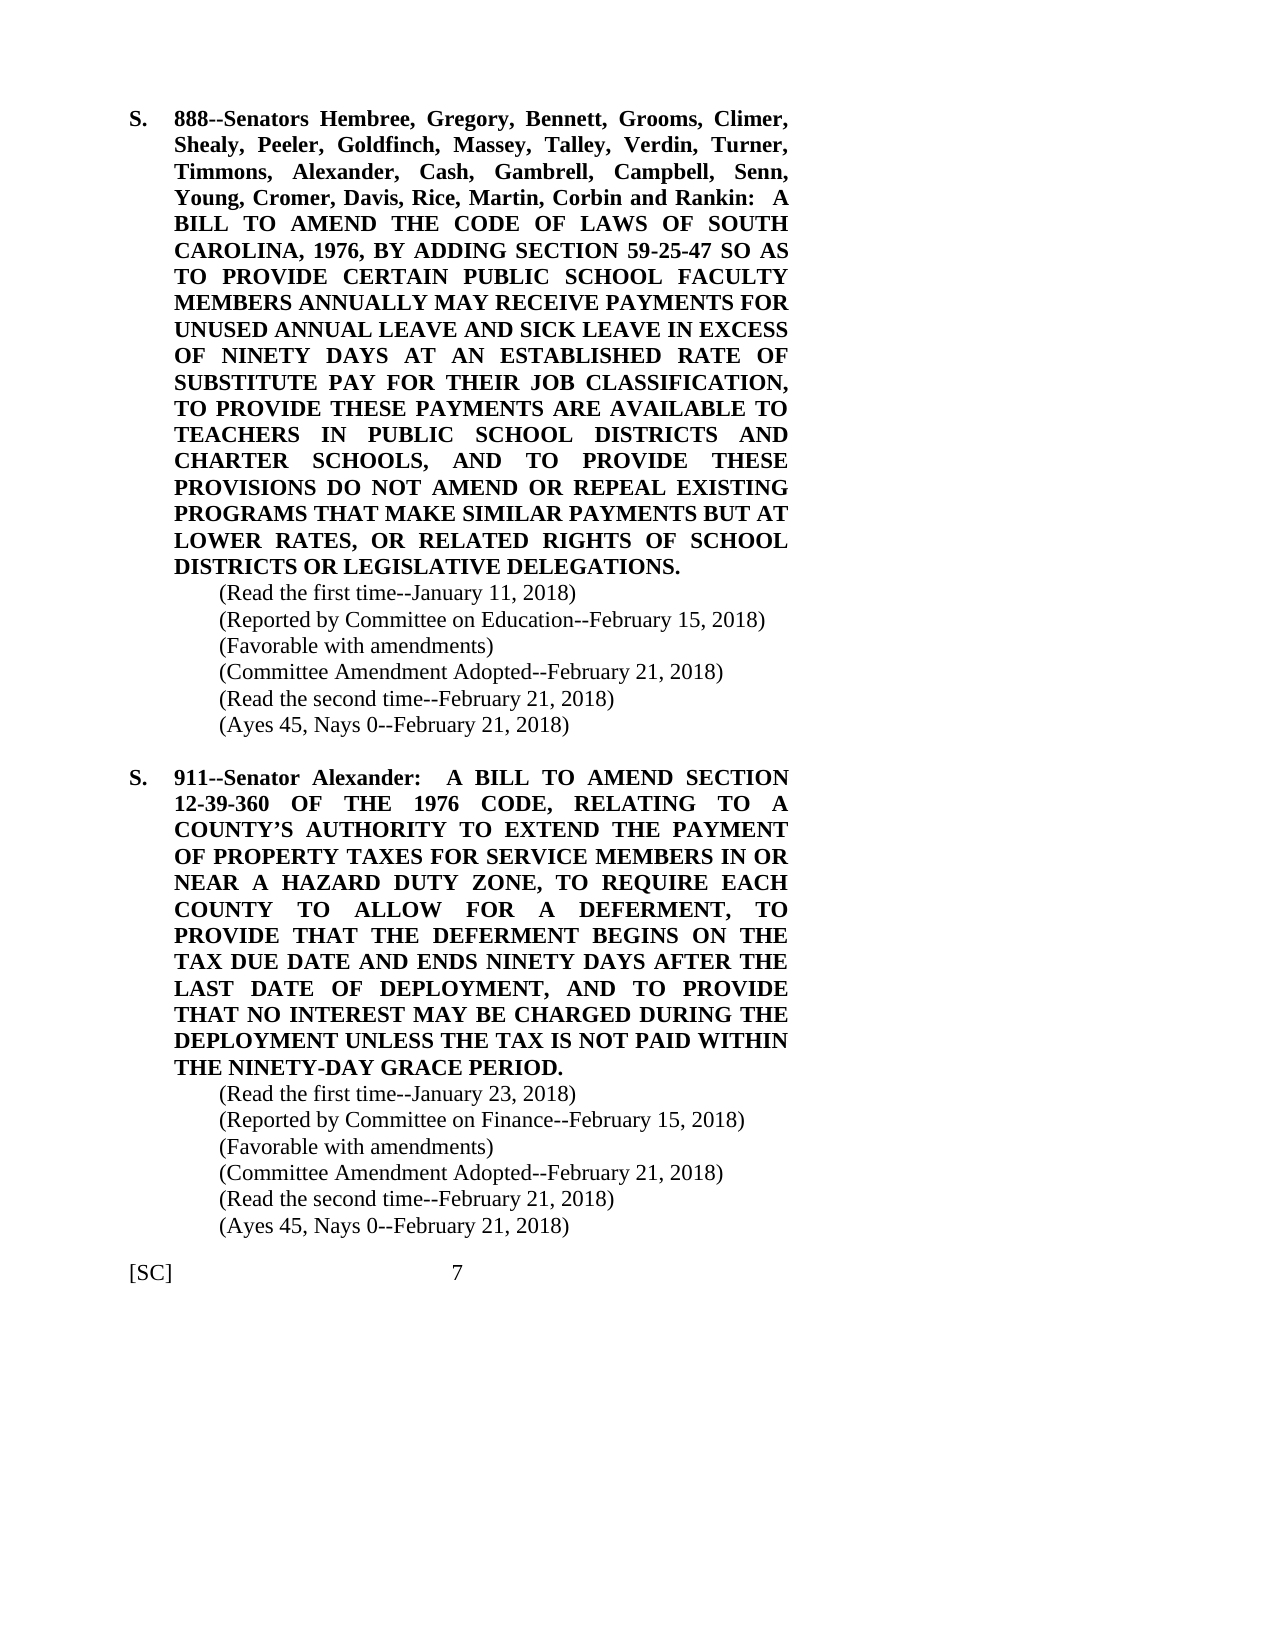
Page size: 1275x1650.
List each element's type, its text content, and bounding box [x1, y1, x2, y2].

text (Read the second time--February 21, 2018) [219, 685, 789, 711]
text (Favorable with amendments) [219, 1133, 789, 1159]
text (Reported by Committee on Finance--February 15, 2018) [219, 1106, 789, 1133]
title S. 888--Senators Hembree, Gregory, Bennett, Grooms, Climer, Shealy, Peeler, Goldfinch, Massey, Talley, Verdin, Turner, Timmons, Alexander, Cash, Gambrell, Campbell, Senn, Young, Cromer, Davis, Rice, Martin, Corbin and Rankin: A BILL TO AMEND THE CODE OF LAWS OF SOUTH CAROLINA, 1976, BY ADDING SECTION 59-25-47 SO AS TO PROVIDE CERTAIN PUBLIC SCHOOL FACULTY MEMBERS ANNUALLY MAY RECEIVE PAYMENTS FOR UNUSED ANNUAL LEAVE AND SICK LEAVE IN EXCESS OF NINETY DAYS AT AN ESTABLISHED RATE OF SUBSTITUTE PAY FOR THEIR JOB CLASSIFICATION, TO PROVIDE THESE PAYMENTS ARE AVAILABLE TO TEACHERS IN PUBLIC SCHOOL DISTRICTS AND CHARTER SCHOOLS, AND TO PROVIDE THESE PROVISIONS DO NOT AMEND OR REPEAL EXISTING PROGRAMS THAT MAKE SIMILAR PAYMENTS BUT AT LOWER RATES, OR RELATED RIGHTS OF SCHOOL DISTRICTS OR LEGISLATIVE DELEGATIONS. [129, 105, 789, 579]
text (Read the first time--January 11, 2018) [219, 579, 789, 606]
text (Read the second time--February 21, 2018) [219, 1186, 789, 1212]
text (Committee Amendment Adopted--February 21, 2018) [219, 658, 789, 685]
text (Ayes 45, Nays 0--February 21, 2018) [219, 711, 789, 737]
text (Favorable with amendments) [219, 632, 789, 658]
title S. 911--Senator Alexander: A BILL TO AMEND SECTION 12-39-360 OF THE 1976 CODE, RELATING TO A COUNTY’S AUTHORITY TO EXTEND THE PAYMENT OF PROPERTY TAXES FOR SERVICE MEMBERS IN OR NEAR A HAZARD DUTY ZONE, TO REQUIRE EACH COUNTY TO ALLOW FOR A DEFERMENT, TO PROVIDE THAT THE DEFERMENT BEGINS ON THE TAX DUE DATE AND ENDS NINETY DAYS AFTER THE LAST DATE OF DEPLOYMENT, AND TO PROVIDE THAT NO INTEREST MAY BE CHARGED DURING THE DEPLOYMENT UNLESS THE TAX IS NOT PAID WITHIN THE NINETY-DAY GRACE PERIOD. [129, 764, 789, 1080]
text (Reported by Committee on Education--February 15, 2018) [219, 606, 789, 632]
text (Committee Amendment Adopted--February 21, 2018) [219, 1159, 789, 1186]
text (Ayes 45, Nays 0--February 21, 2018) [219, 1212, 789, 1238]
text (Read the first time--January 23, 2018) [219, 1080, 789, 1106]
